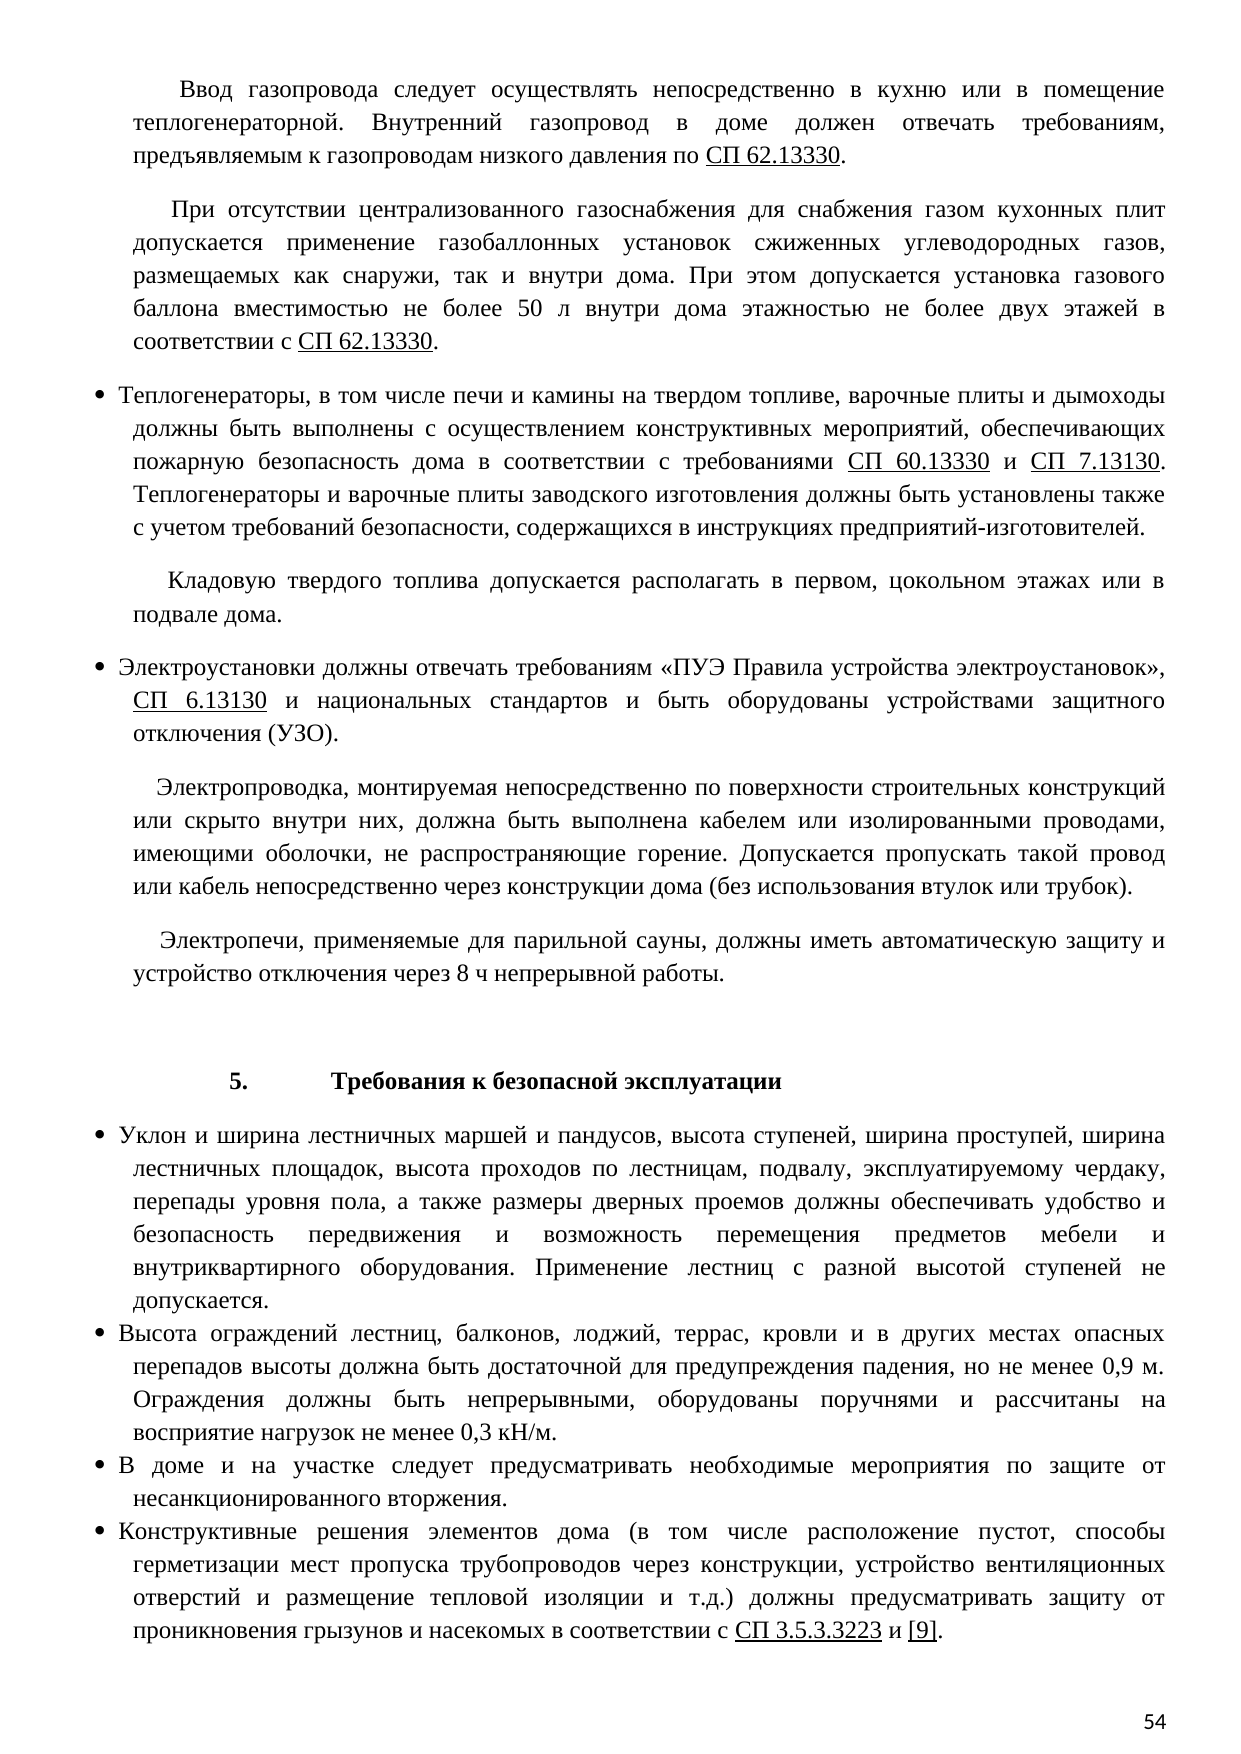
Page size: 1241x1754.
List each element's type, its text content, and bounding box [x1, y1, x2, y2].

list Теплогенераторы, в том числе печи и камины на твердом топливе, варочные плиты и дымоходы должны быть выполнены с осуществлением конструктивных мероприятий, обеспечивающих пожарную безопасность дома в соответствии с требованиями СП 60.13330 и СП 7.13130. Теплогенераторы и варочные плиты заводского изготовления должны быть установлены также с учетом требований безопасности, содержащихся в инструкциях предприятий-изготовителей. [95, 380, 1166, 541]
list Электроустановки должны отвечать требованиям «ПУЭ Правила устройства электроустановок», СП 6.13130 и национальных стандартов и быть оборудованы устройствами защитного отключения (УЗО). [95, 652, 1166, 747]
text Кладовую твердого топлива допускается располагать в первом, цокольном этажах или в подвале дома. [133, 566, 1166, 627]
text Ввод газопровода следует осуществлять непосредственно в кухню или в помещение теплогенераторной. Внутренний газопровод в доме должен отвечать требованиям, предъявляемым к газопроводам низкого давления по СП 62.13330. [133, 74, 1166, 169]
list Уклон и ширина лестничных маршей и пандусов, высота ступеней, ширина проступей, ширина лестничных площадок, высота проходов по лестницам, подвалу, эксплуатируемому чердаку, перепады уровня пола, а также размеры дверных проемов должны обеспечивать удобство и безопасность передвижения и возможность перемещения предметов мебели и внутриквартирного оборудования. Применение лестниц с разной высотой ступеней не допускается. [95, 1120, 1166, 1314]
list Высота ограждений лестниц, балконов, лоджий, террас, кровли и в других местах опасных перепадов высоты должна быть достаточной для предупреждения падения, но не менее 0,9 м. Ограждения должны быть непрерывными, оборудованы поручнями и рассчитаны на восприятие нагрузок не менее 0,3 кН/м. [95, 1318, 1166, 1446]
text При отсутствии централизованного газоснабжения для снабжения газом кухонных плит допускается применение газобаллонных установок сжиженных углеводородных газов, размещаемых как снаружи, так и внутри дома. При этом допускается установка газового баллона вместимостью не более 50 л внутри дома этажностью не более двух этажей в соответствии с СП 62.13330. [133, 194, 1166, 354]
list В доме и на участке следует предусматривать необходимые мероприятия по защите от несанкционированного вторжения. [95, 1450, 1166, 1512]
text Электропроводка, монтируемая непосредственно по поверхности строительных конструкций или скрыто внутри них, должна быть выполнена кабелем или изолированными проводами, имеющими оболочки, не распространяющие горение. Допускается пропускать такой провод или кабель непосредственно через конструкции дома (без использования втулок или трубок). [133, 772, 1166, 900]
text Электропечи, применяемые для парильной сауны, должны иметь автоматическую защиту и устройство отключения через 8 ч непрерывной работы. [133, 925, 1166, 987]
list Конструктивные решения элементов дома (в том числе расположение пустот, способы герметизации мест пропуска трубопроводов через конструкции, устройство вентиляционных отверстий и размещение тепловой изоляции и т.д.) должны предусматривать защиту от проникновения грызунов и насекомых в соответствии с СП 3.5.3.3223 и [9]. [95, 1516, 1166, 1644]
text 5. Требования к безопасной эксплуатации [133, 1066, 1166, 1095]
